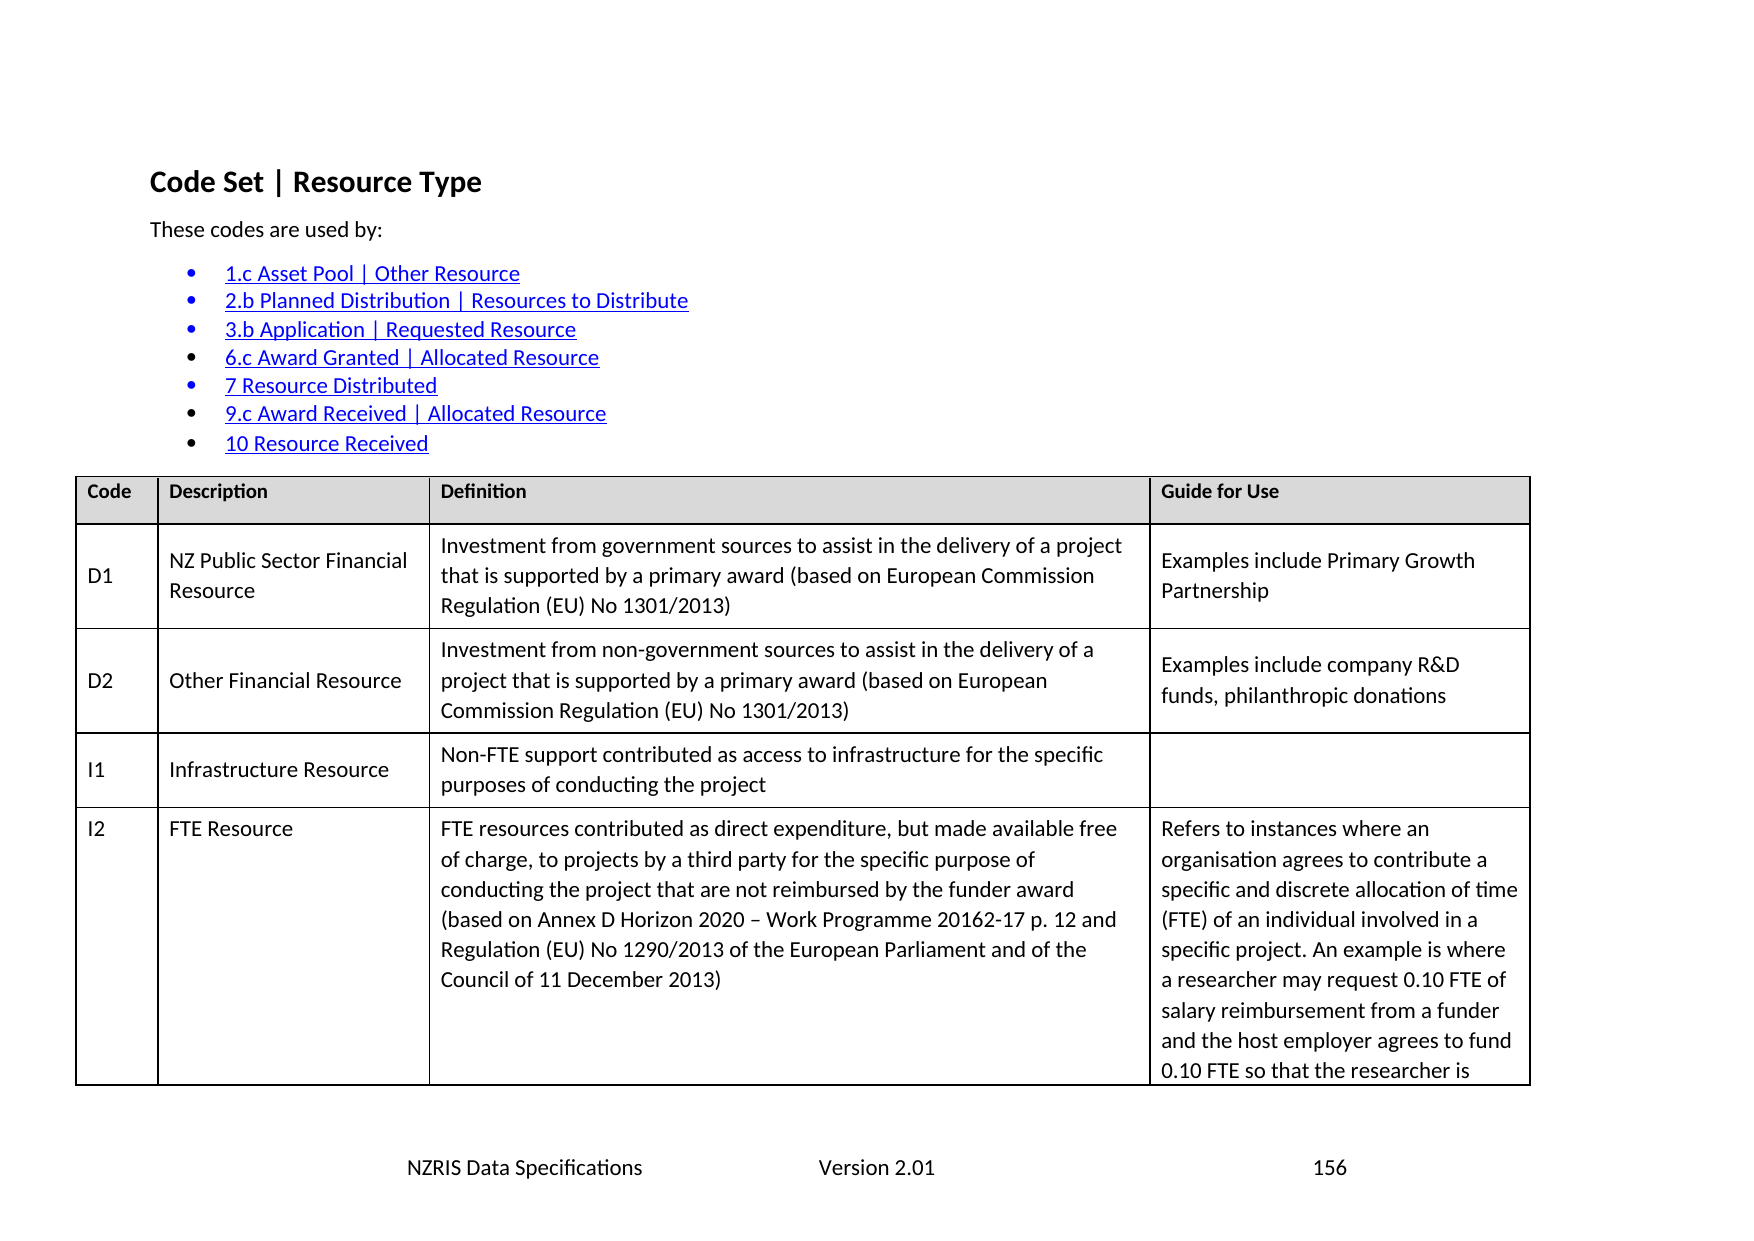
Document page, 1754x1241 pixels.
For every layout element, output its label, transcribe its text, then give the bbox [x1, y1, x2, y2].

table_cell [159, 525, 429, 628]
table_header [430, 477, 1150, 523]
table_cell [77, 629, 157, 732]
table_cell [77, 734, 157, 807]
list 7 Resource Distributed [187, 371, 1604, 399]
subtitle Code Set | Resource Type [150, 162, 1604, 201]
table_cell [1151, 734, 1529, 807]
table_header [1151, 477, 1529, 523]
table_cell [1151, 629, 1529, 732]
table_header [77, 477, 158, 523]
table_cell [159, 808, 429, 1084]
list 10 Resource Received [187, 429, 1604, 457]
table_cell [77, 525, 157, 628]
text These codes are used by: [150, 216, 1604, 244]
list 9.c Award Received | Allocated Resource [187, 399, 1604, 427]
list 6.c Award Granted | Allocated Resource [187, 343, 1604, 371]
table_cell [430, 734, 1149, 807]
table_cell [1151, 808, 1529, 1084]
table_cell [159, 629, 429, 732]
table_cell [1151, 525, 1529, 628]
list 1.c Asset Pool | Other Resource [187, 259, 1604, 287]
list 2.b Planned Distribution | Resources to Distribute [187, 287, 1604, 315]
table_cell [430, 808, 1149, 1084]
list 3.b Application | Requested Resource [187, 315, 1604, 343]
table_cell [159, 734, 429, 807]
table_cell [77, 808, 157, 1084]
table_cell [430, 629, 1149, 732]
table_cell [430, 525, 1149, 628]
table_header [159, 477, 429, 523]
